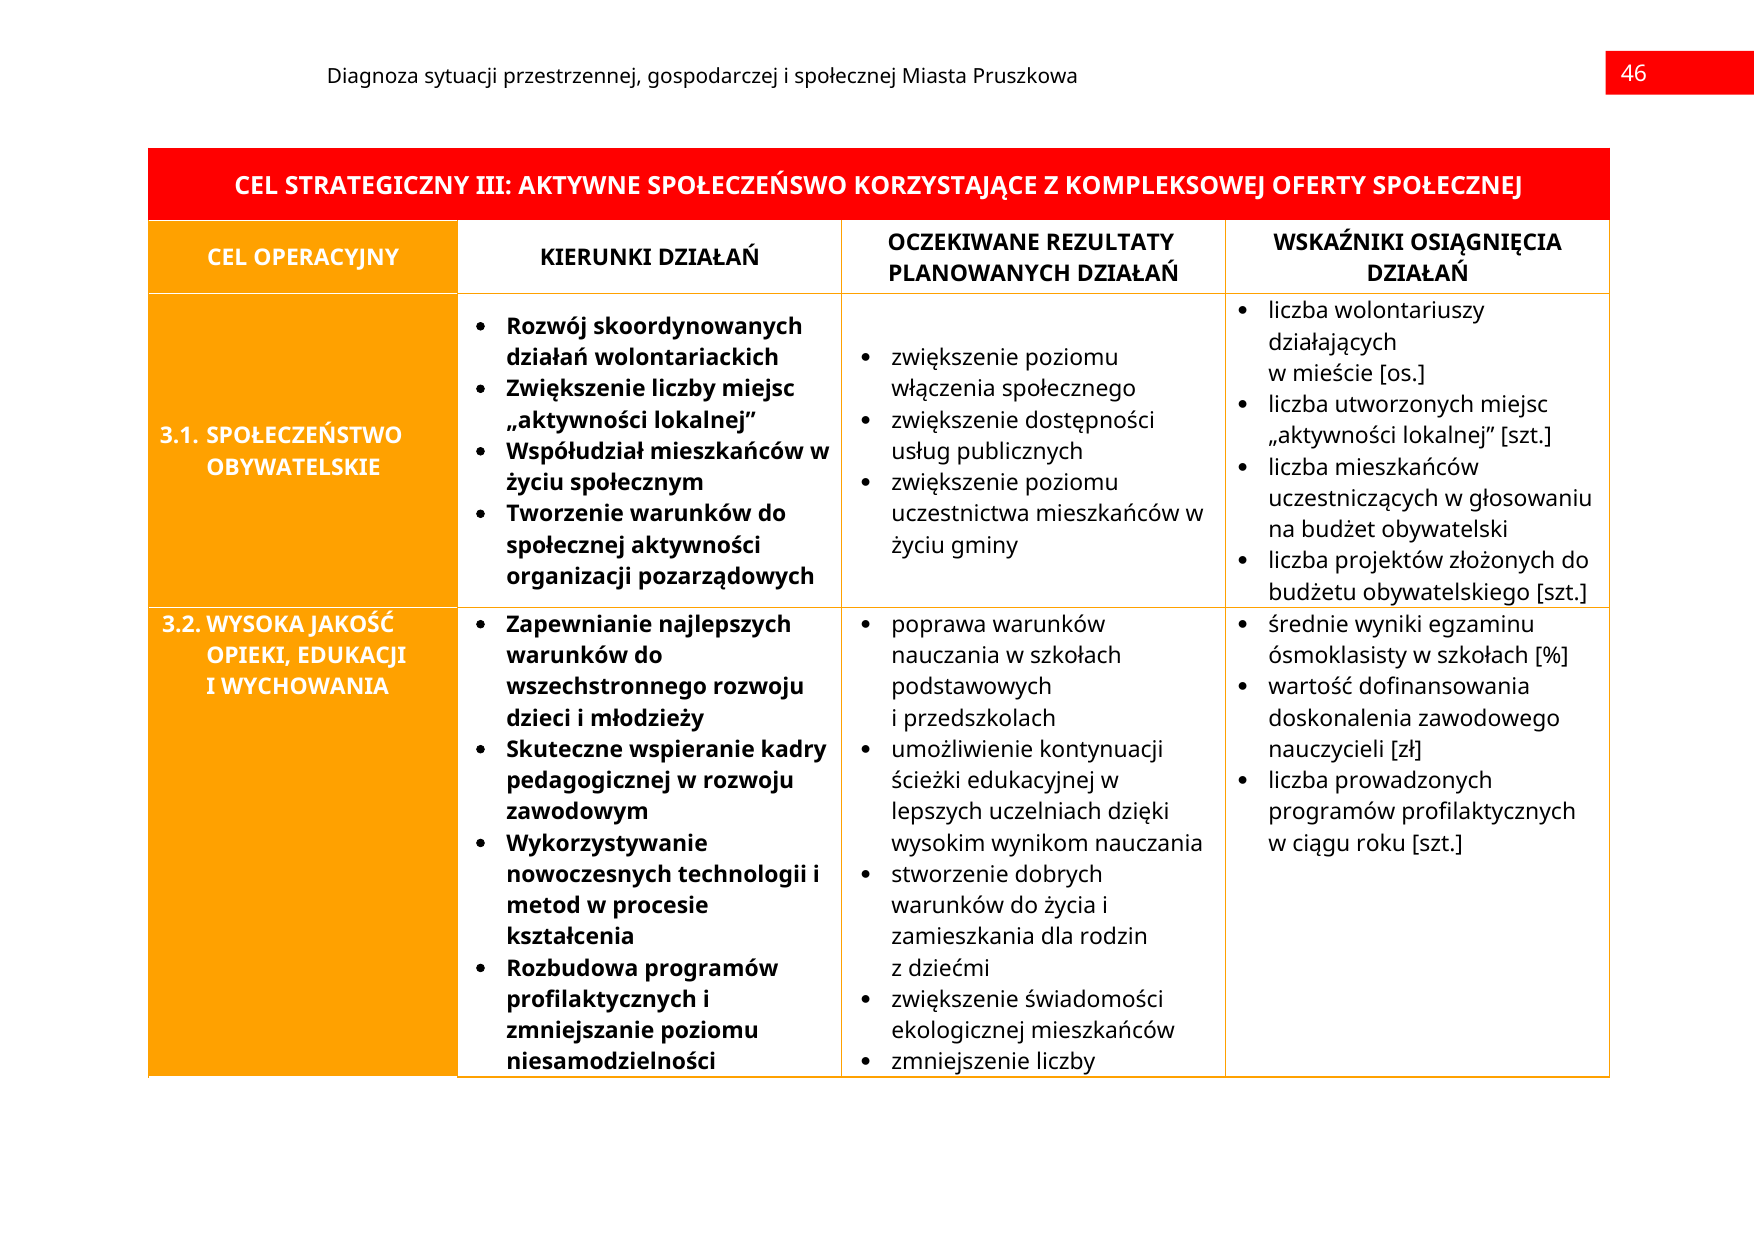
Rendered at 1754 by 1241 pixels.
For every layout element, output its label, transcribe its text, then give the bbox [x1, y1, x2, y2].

table_cell WSKAŹNIKI OSIĄGNIĘCIA DZIAŁAŃ [1226, 221, 1609, 293]
table_cell zwiększenie poziomu włączenia społecznego zwiększenie dostępności usług publicznych zwiększenie poziomu uczestnictwa mieszkańców w życiu gminy [842, 294, 1225, 607]
table_cell CEL OPERACYJNY [149, 221, 457, 293]
table_cell OCZEKIWANE REZULTATY PLANOWANYCH DZIAŁAŃ [842, 221, 1225, 293]
table_cell WYSOKA JAKOŚĆ OPIEKI, EDUKACJI I WYCHOWANIA [149, 608, 457, 1076]
table_header CEL STRATEGICZNY III: AKTYWNE SPOŁECZEŃSWO KORZYSTAJĄCE Z KOMPLEKSOWEJ OFERTY SPOŁECZNEJ [149, 149, 1609, 220]
table_cell liczba wolontariuszy działających w mieście [os.] liczba utworzonych miejsc „aktywności lokalnej” [szt.] liczba mieszkańców uczestniczących w głosowaniu na budżet obywatelski liczba projektów złożonych do budżetu obywatelskiego [szt.] [1226, 294, 1609, 607]
table_cell KIERUNKI DZIAŁAŃ [458, 221, 841, 293]
table_cell SPOŁECZEŃSTWO OBYWATELSKIE [149, 294, 457, 607]
table_cell Rozwój skoordynowanych działań wolontariackich Zwiększenie liczby miejsc „aktywności lokalnej” Współudział mieszkańców w życiu społecznym Tworzenie warunków do społecznej aktywności organizacji pozarządowych [458, 294, 841, 607]
